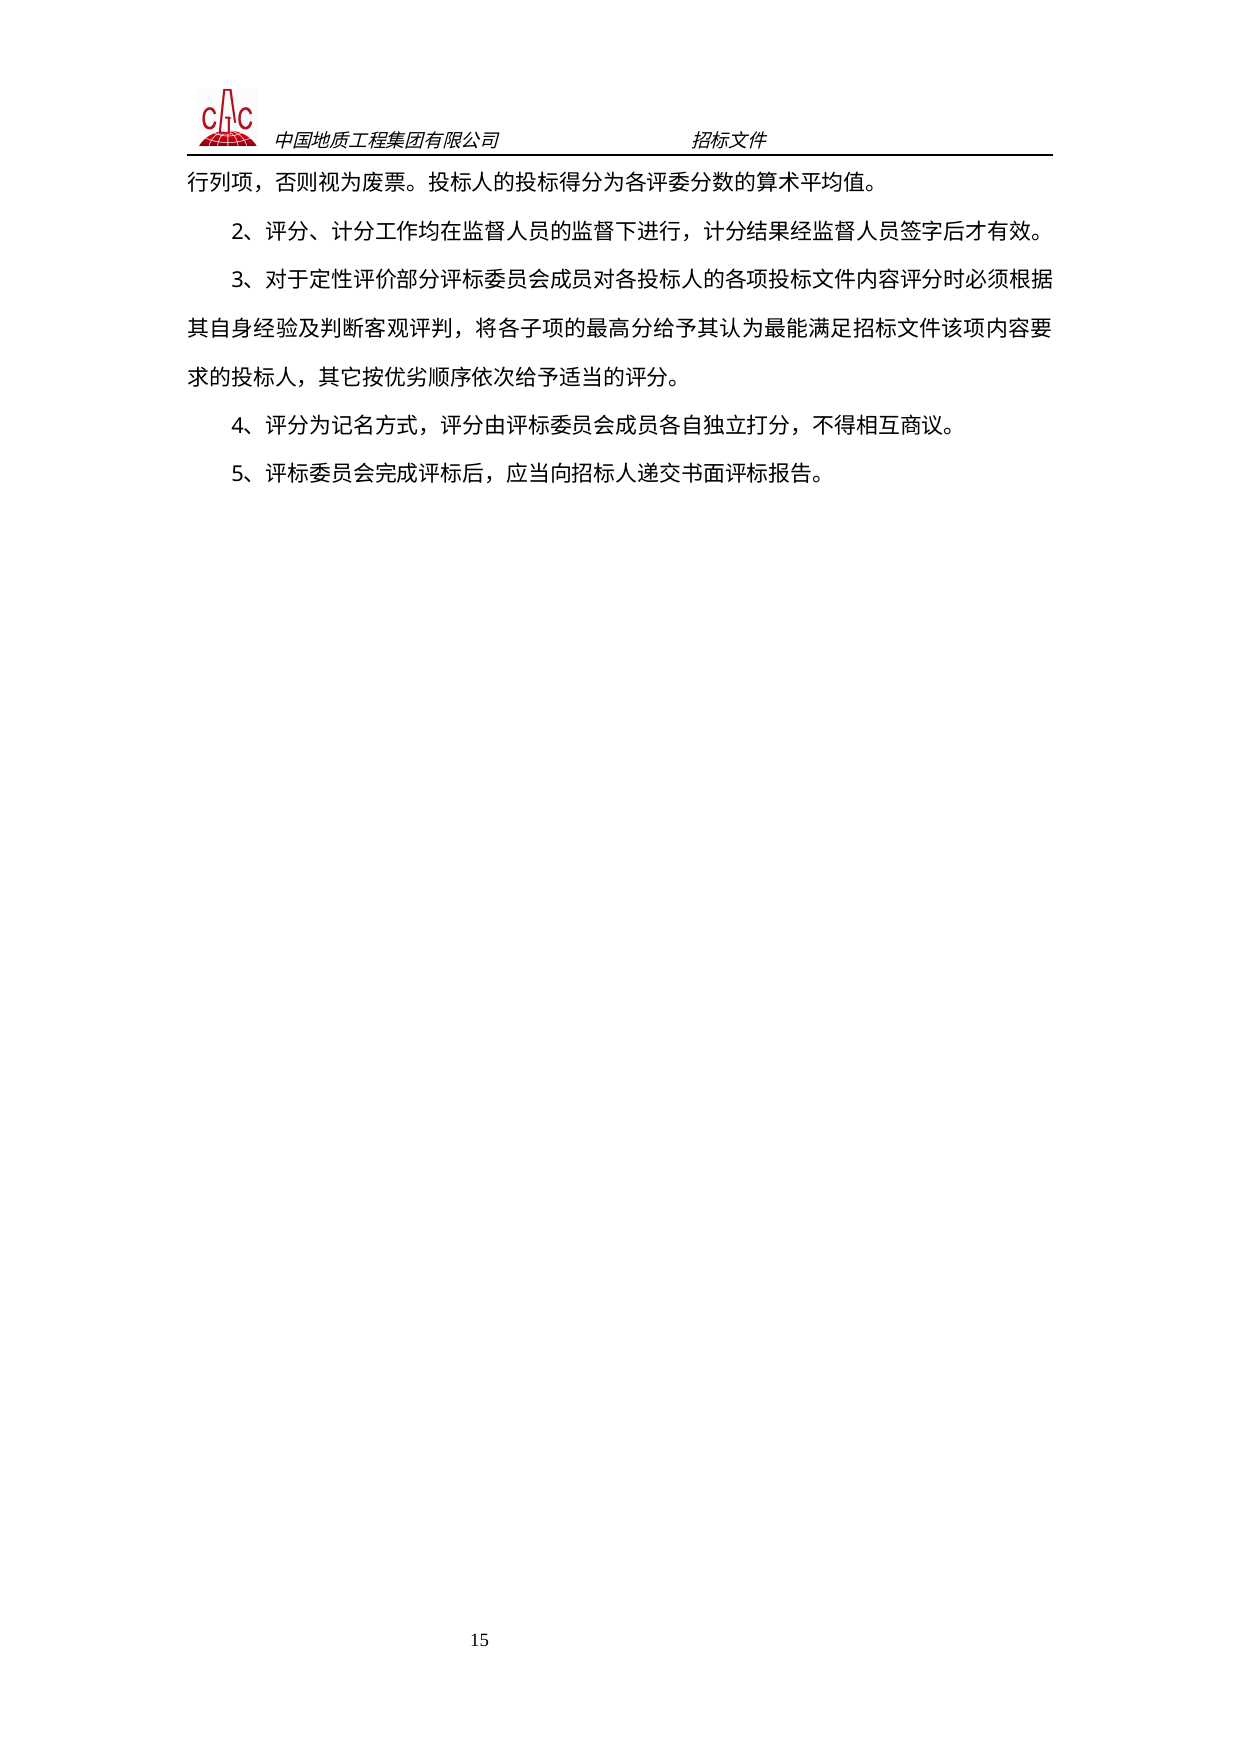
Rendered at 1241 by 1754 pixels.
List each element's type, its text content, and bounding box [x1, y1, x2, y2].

text 4、评分为记名方式，评分由评标委员会成员各自独立打分，不得相互商议。 [187, 407, 1053, 440]
text 1、评标委员会成员只能按本评标细则确定的评分项目、内容、要求进行打分，不能另行列项，否则视为废票。投标人的投标得分为各评委分数的算术平均值。 [187, 165, 1053, 197]
text 3、对于定性评价部分评标委员会成员对各投标人的各项投标文件内容评分时必须根据其自身经验及判断客观评判，将各子项的最高分给予其认为最能满足招标文件该项内容要求的投标人，其它按优劣顺序依次给予适当的评分。 [187, 262, 1053, 392]
text 5、评标委员会完成评标后，应当向招标人递交书面评标报告。 [187, 456, 1053, 488]
picture [197, 88, 259, 147]
text 2、评分、计分工作均在监督人员的监督下进行，计分结果经监督人员签字后才有效。 [187, 213, 1053, 246]
